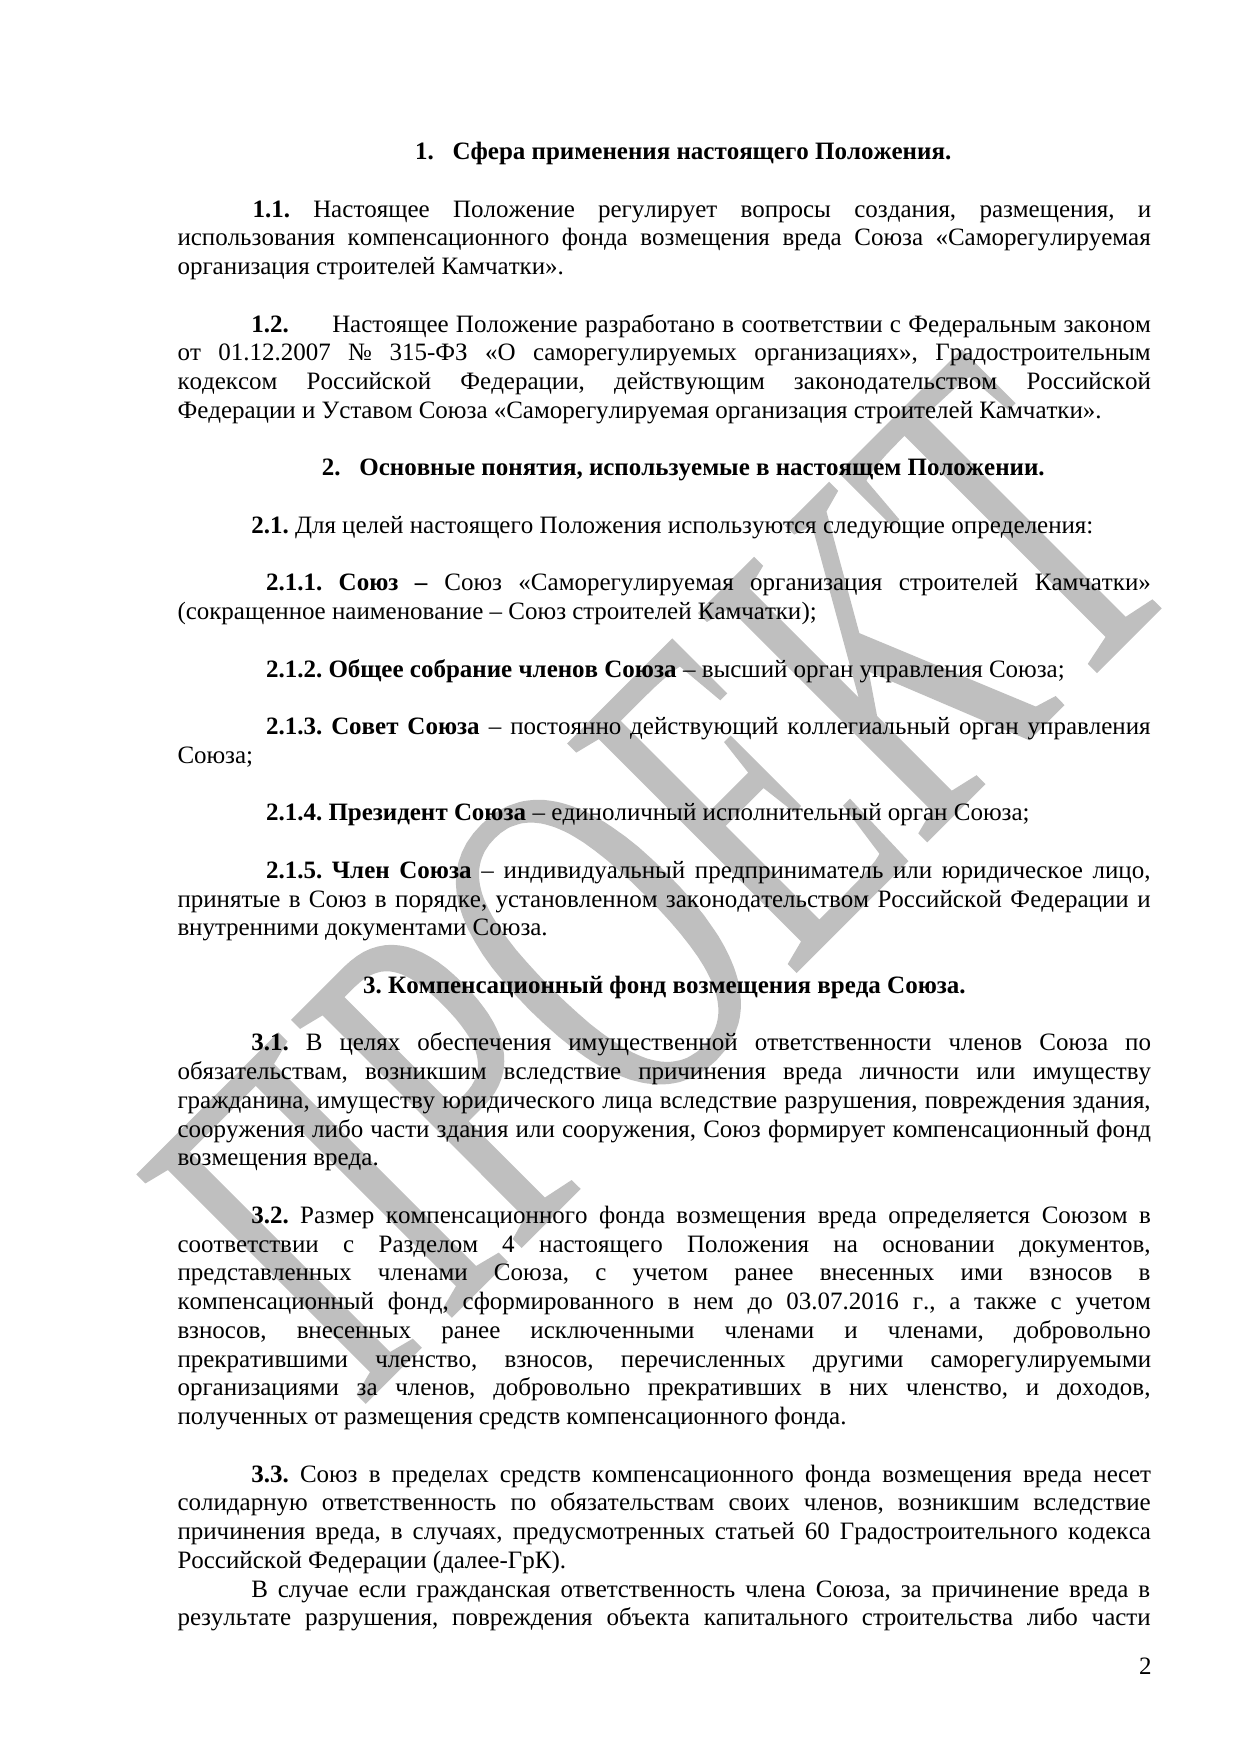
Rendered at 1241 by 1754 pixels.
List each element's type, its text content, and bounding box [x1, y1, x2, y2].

text 3.2. Размер компенсационного фонда возмещения вреда определяется Союзом в соответствии с Разделом 4 настоящего Положения на основании документов, представленных членами Союза, с учетом ранее внесенных ими взносов в компенсационный фонд, сформированного в нем до 03.07.2016 г., а также с учетом взносов, внесенных ранее исключенными членами и членами, добровольно прекратившими членство, взносов, перечисленных другими саморегулируемыми организациями за членов, добровольно прекративших в них членство, и доходов, полученных от размещения средств компенсационного фонда. [177, 1200, 1152, 1430]
text 3.3. Союз в пределах средств компенсационного фонда возмещения вреда несет солидарную ответственность по обязательствам своих членов, возникшим вследствие причинения вреда, в случаях, предусмотренных статьей 60 Градостроительного кодекса Российской Федерации (далее-ГрК). [177, 1459, 1152, 1574]
text 2.1.2. Общее собрание членов Союза – высший орган управления Союза; [177, 654, 1152, 682]
text 2.1.4. Президент Союза – единоличный исполнительный орган Союза; [177, 797, 1152, 826]
text 2.1.1. Союз – Союз «Саморегулируемая организация строителей Камчатки» (сокращенное наименование – Союз строителей Камчатки); [177, 567, 1152, 625]
text 2.1. Для целей настоящего Положения используются следующие определения: [177, 510, 1152, 539]
text 1.1. Настоящее Положение регулирует вопросы создания, размещения, и использования компенсационного фонда возмещения вреда Союза «Саморегулируемая организация строителей Камчатки». [177, 194, 1152, 280]
text 2.1.3. Совет Союза – постоянно действующий коллегиальный орган управления Союза; [177, 711, 1152, 769]
list Настоящее Положение разработано в соответствии с Федеральным законом от 01.12.2007 № 315-ФЗ «О саморегулируемых организациях», Градостроительным кодексом Российской Федерации, действующим законодательством Российской Федерации и Уставом Союза «Саморегулируемая организация строителей Камчатки». [177, 309, 1152, 424]
list Основные понятия, используемые в настоящем Положении. [215, 452, 1152, 481]
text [177, 1574, 1152, 1631]
list Сфера применения настоящего Положения. [215, 136, 1152, 165]
text 3.1. В целях обеспечения имущественной ответственности членов Союза по обязательствам, возникшим вследствие причинения вреда личности или имуществу гражданина, имуществу юридического лица вследствие разрушения, повреждения здания, сооружения либо части здания или сооружения, Союз формирует компенсационный фонд возмещения вреда. [177, 1027, 1152, 1171]
text 3. Компенсационный фонд возмещения вреда Союза. [177, 970, 1152, 999]
text 2.1.5. Член Союза – индивидуальный предприниматель или юридическое лицо, принятые в Союз в порядке, установленном законодательством Российской Федерации и внутренними документами Союза. [177, 855, 1152, 941]
